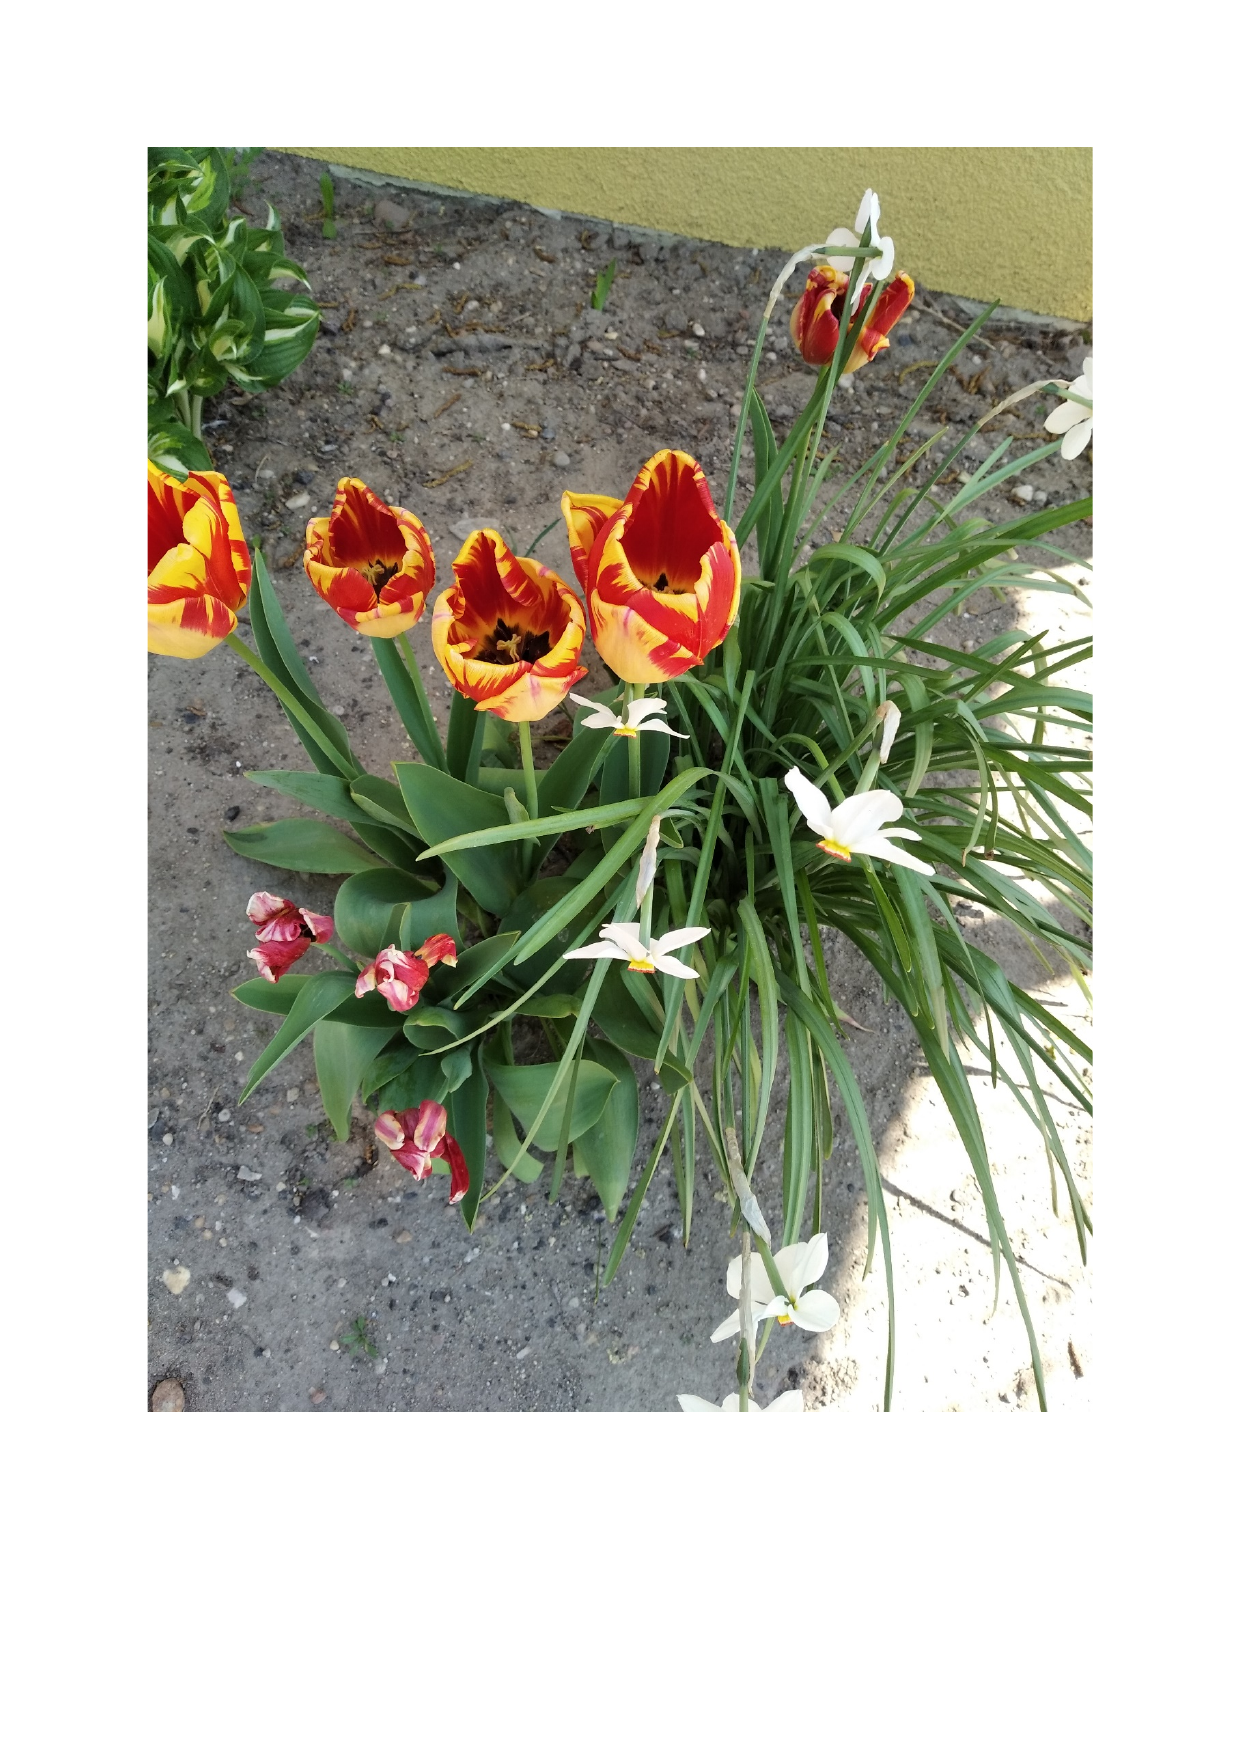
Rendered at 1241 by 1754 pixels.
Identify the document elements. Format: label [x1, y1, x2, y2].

picture [147, 147, 1093, 1412]
